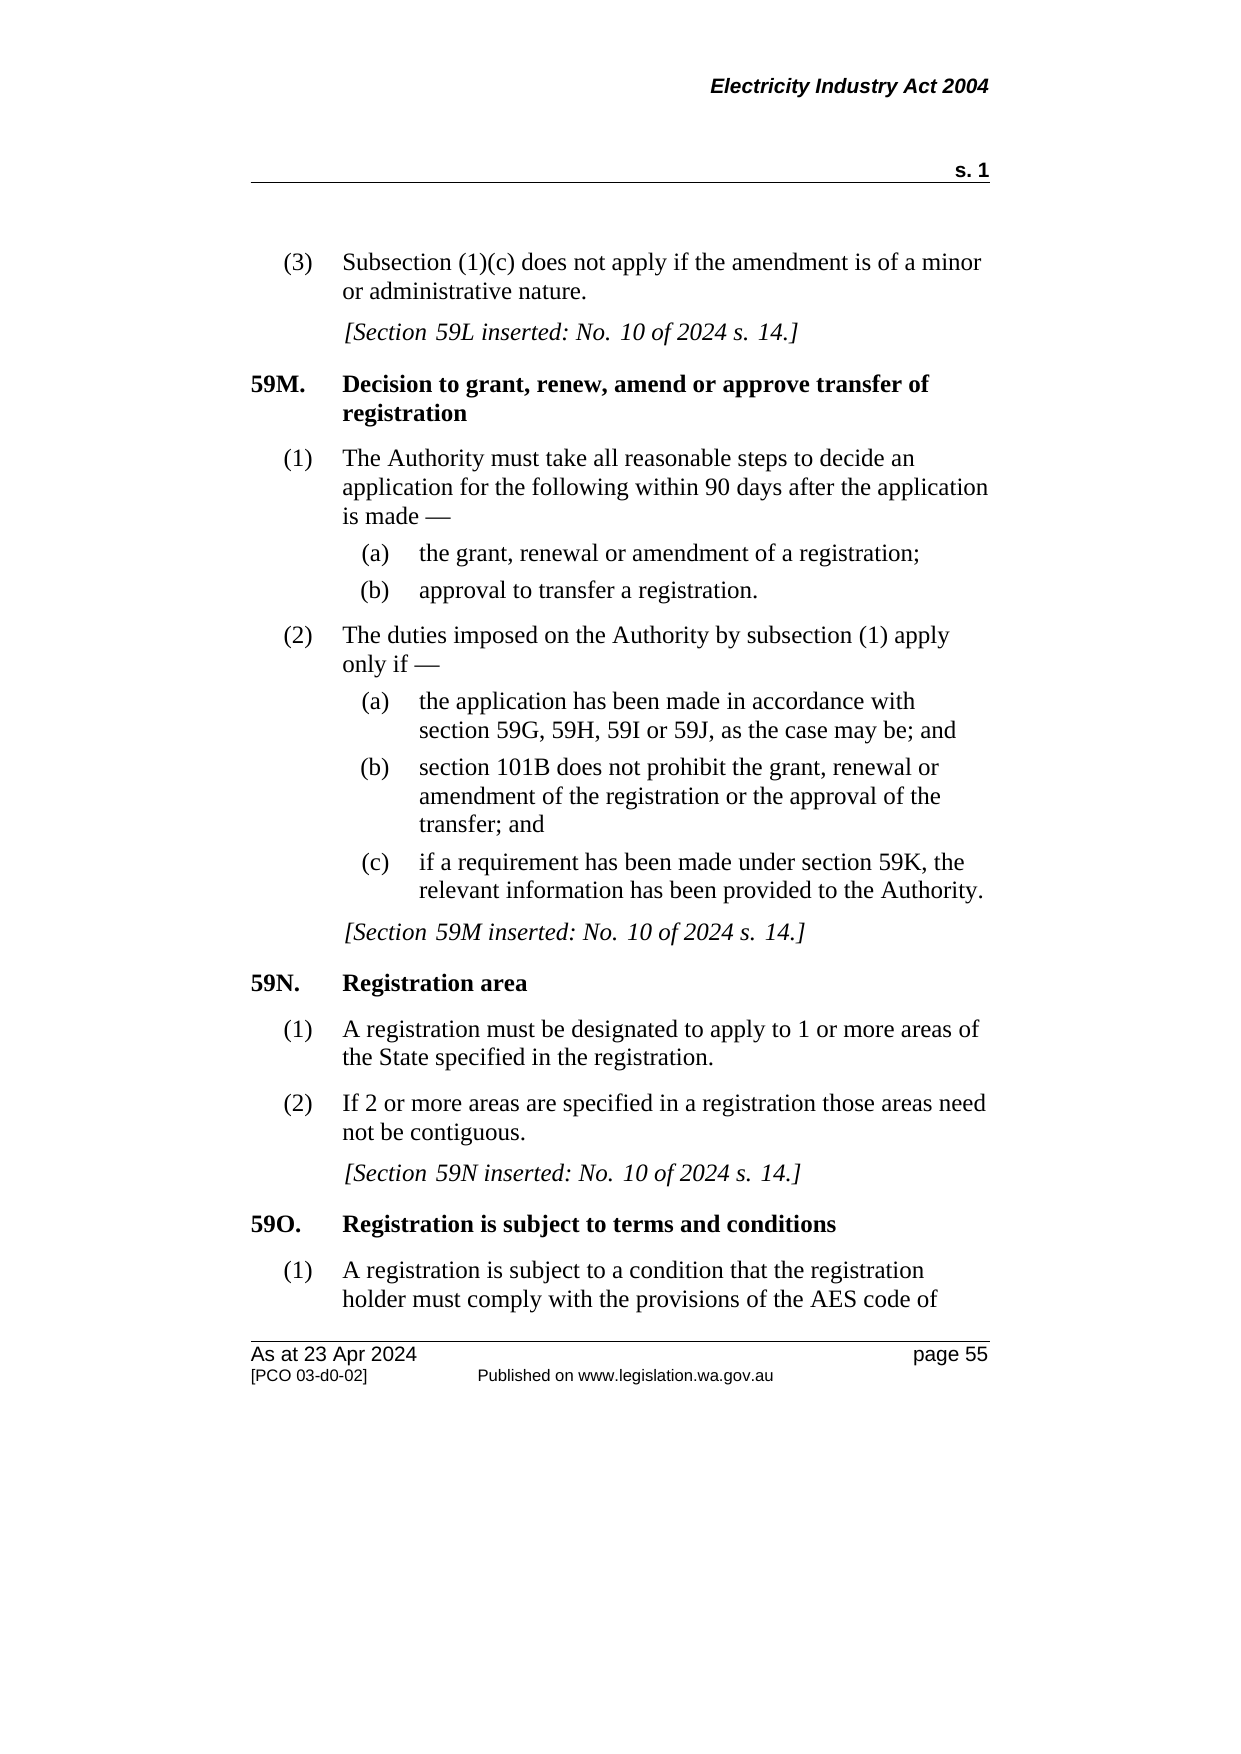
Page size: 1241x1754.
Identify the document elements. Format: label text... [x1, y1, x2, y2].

subtitle 59M. Decision to grant, renew, amend or approve transfer of registration [251, 369, 990, 427]
text (1) The Authority must take all reasonable steps to decide an application for the following within 90 days after the application is made — [251, 443, 990, 529]
text (c) if a requirement has been made under section 59K, the relevant information has been provided to the Authority. [251, 847, 990, 904]
text (2) The duties imposed on the Authority by subsection (1) apply only if — [251, 620, 990, 678]
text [251, 1255, 990, 1312]
text (b) approval to transfer a registration. [251, 575, 990, 604]
text (b) section 101B does not prohibit the grant, renewal or amendment of the registration or the approval of the transfer; and [251, 752, 990, 838]
subtitle 59O. Registration is subject to terms and conditions [251, 1209, 990, 1238]
text (a) the grant, renewal or amendment of a registration; [251, 538, 990, 567]
text [Section 59L inserted: No. 10 of 2024 s. 14.] [251, 317, 990, 346]
text (3) Subsection (1)(c) does not apply if the amendment is of a minor or administrative nature. [251, 247, 990, 305]
text (1) A registration must be designated to apply to 1 or more areas of the State specified in the registration. [251, 1014, 990, 1071]
text (2) If 2 or more areas are specified in a registration those areas need not be contiguous. [251, 1088, 990, 1145]
text [Section 59M inserted: No. 10 of 2024 s. 14.] [251, 917, 990, 945]
text (a) the application has been made in accordance with section 59G, 59H, 59I or 59J, as the case may be; and [251, 686, 990, 744]
subtitle 59N. Registration area [251, 968, 990, 997]
text [Section 59N inserted: No. 10 of 2024 s. 14.] [251, 1158, 990, 1187]
